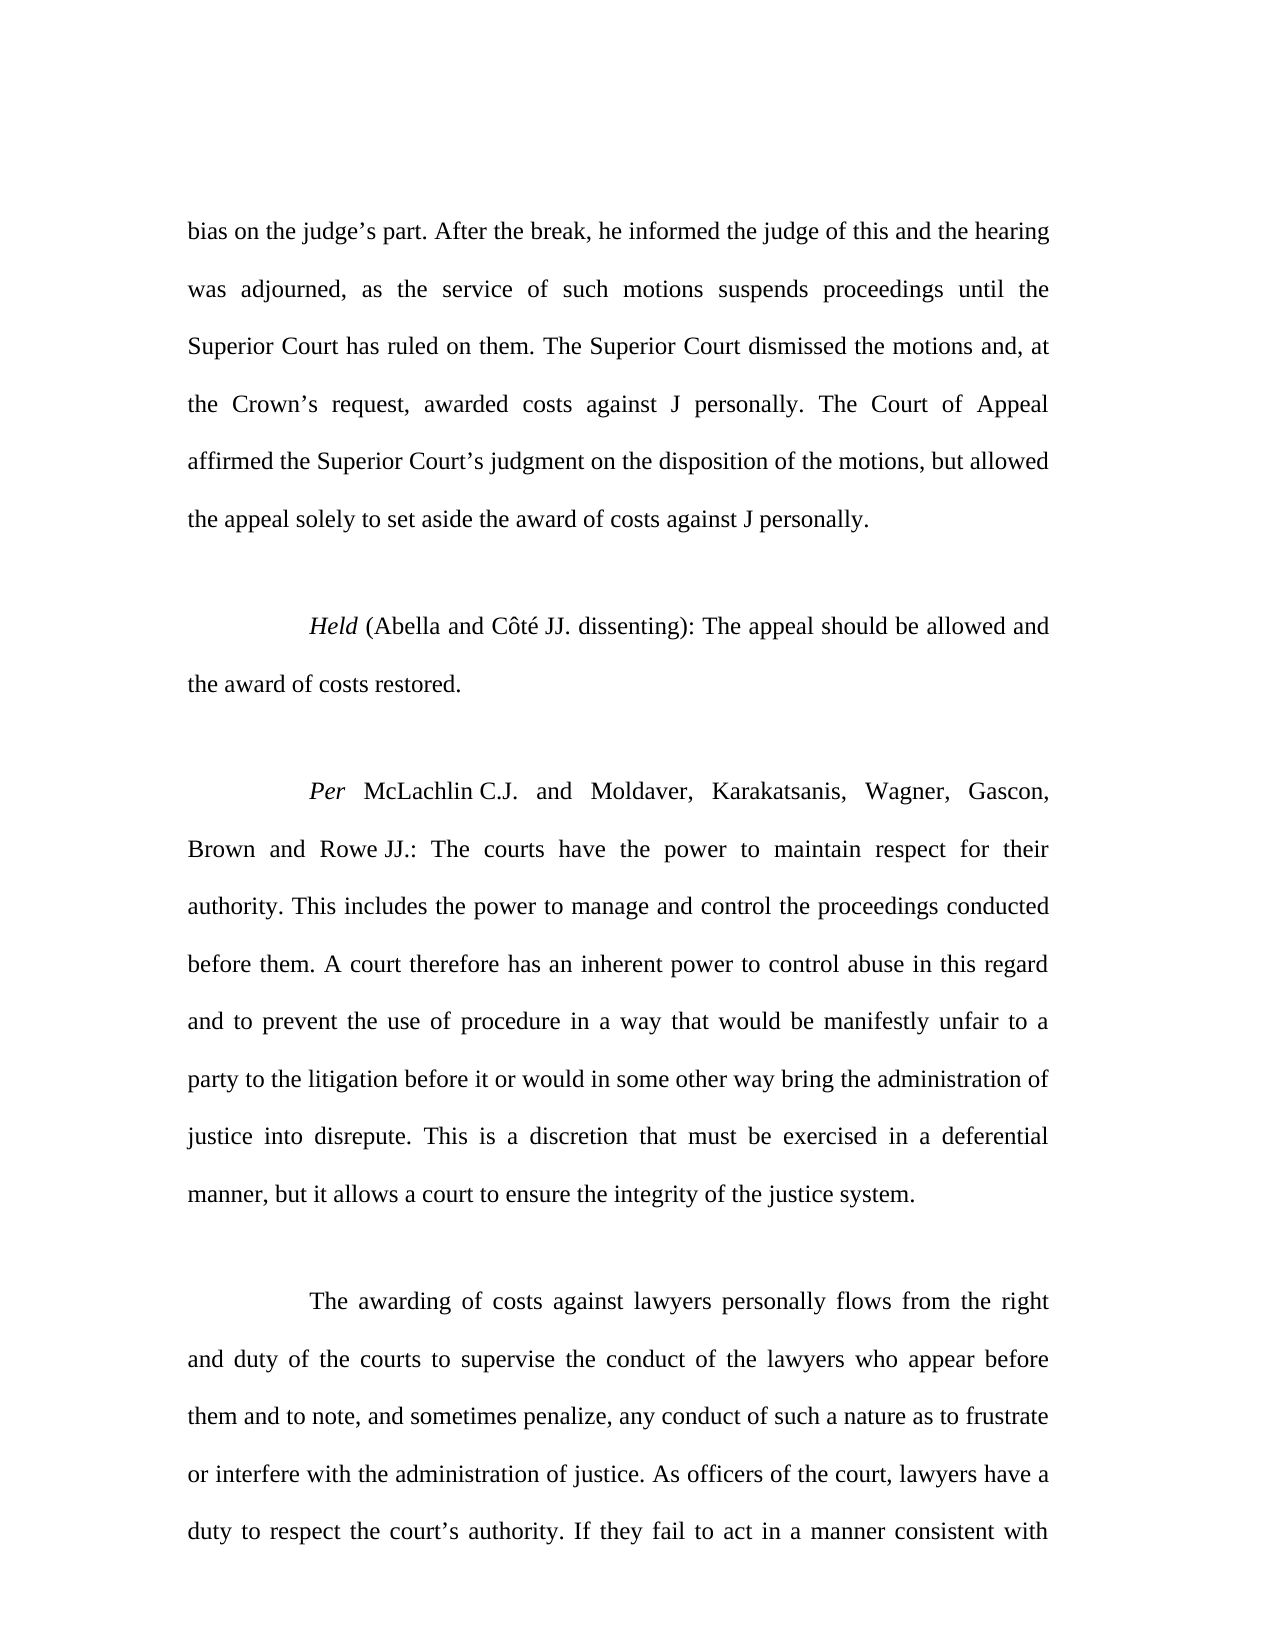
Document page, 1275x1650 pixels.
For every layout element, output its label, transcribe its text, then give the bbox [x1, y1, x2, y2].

text Per McLachlin C.J. and Moldaver, Karakatsanis, Wagner, Gascon, Brown and Rowe JJ.: The courts have the power to maintain respect for their authority. This includes the power to manage and control the proceedings conducted before them. A court therefore has an inherent power to control abuse in this regard and to prevent the use of procedure in a way that would be manifestly unfair to a party to the litigation before it or would in some other way bring the administration of justice into disrepute. This is a discretion that must be exercised in a deferential manner, but it allows a court to ensure the integrity of the justice system. [187, 776, 1050, 1208]
text Held (Abella and Côté JJ. dissenting): The appeal should be allowed and the award of costs restored. [187, 611, 1050, 698]
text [187, 216, 1050, 533]
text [187, 1286, 1050, 1545]
